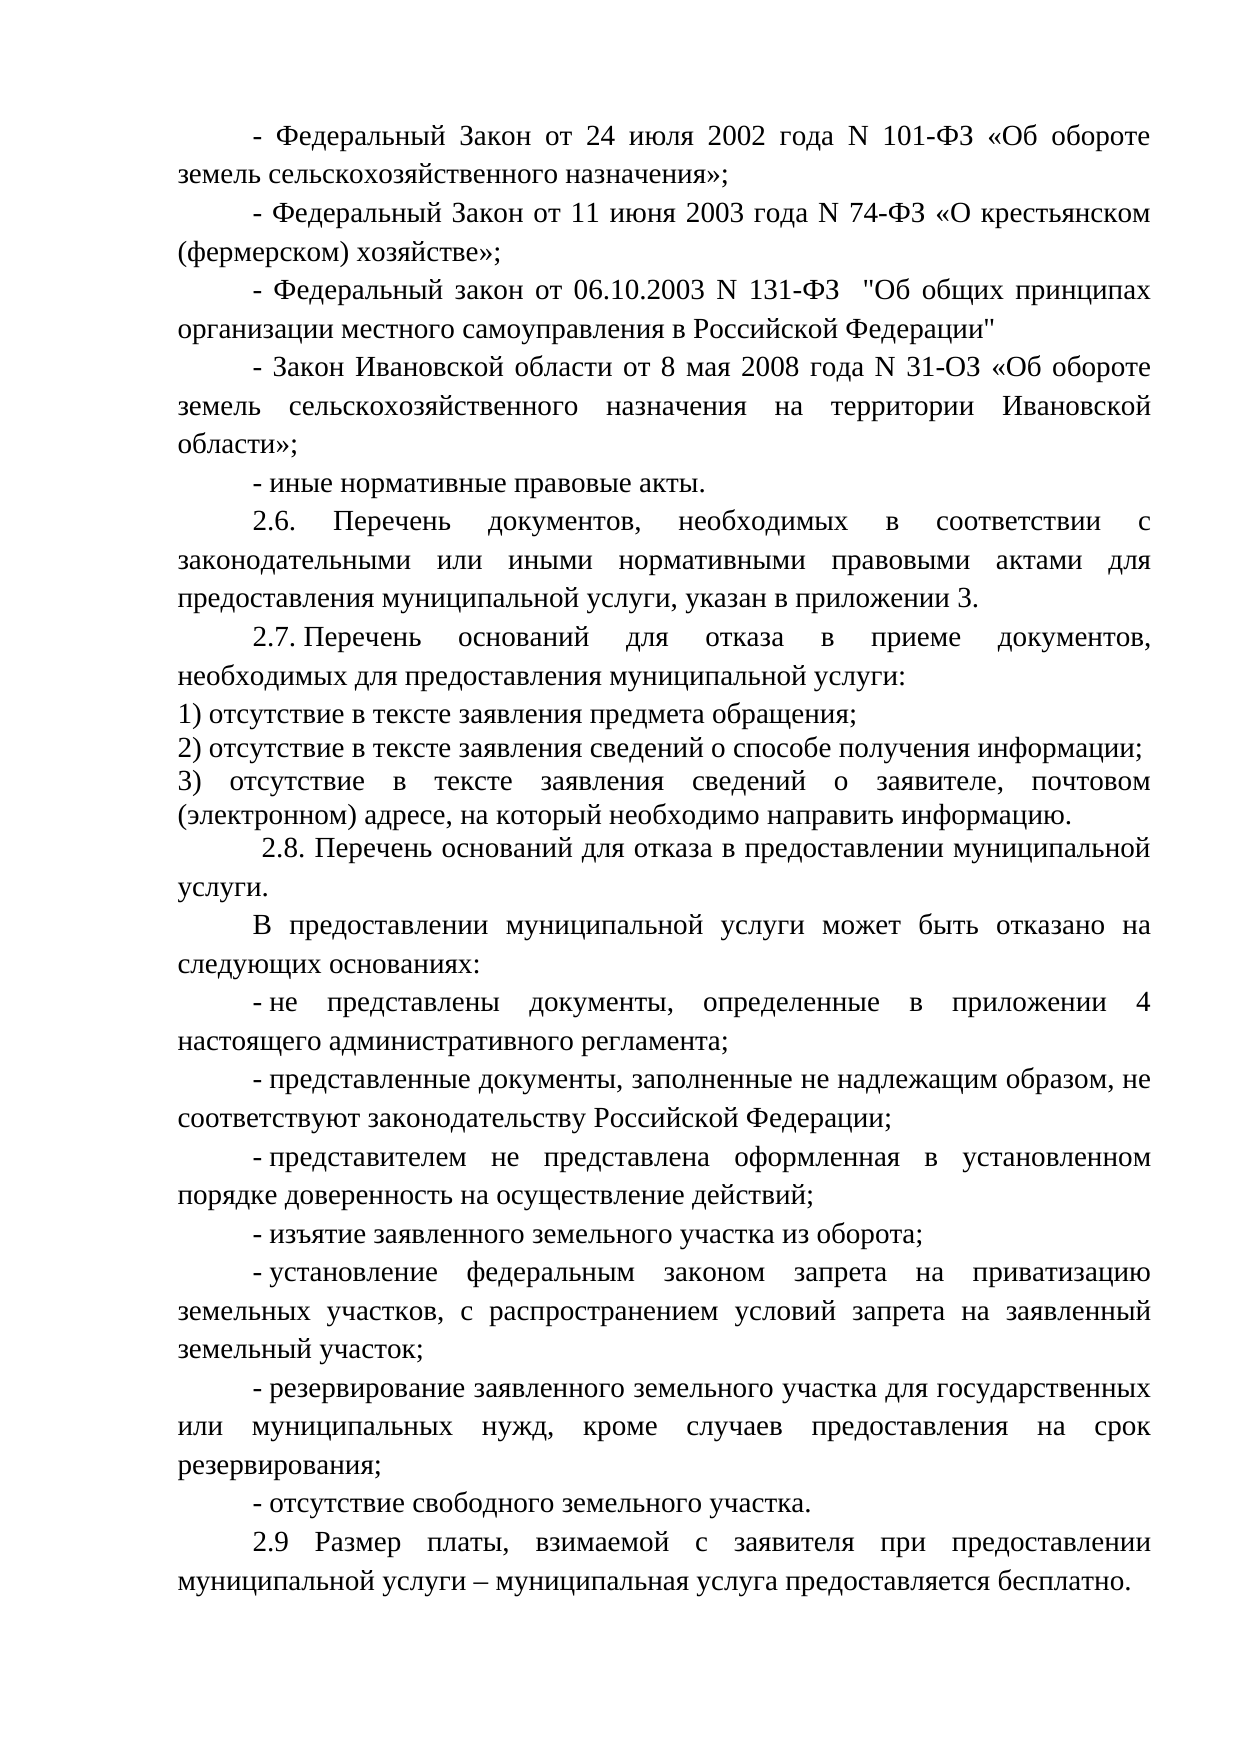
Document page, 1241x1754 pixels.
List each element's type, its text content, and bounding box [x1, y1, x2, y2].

text - иные нормативные правовые акты. [177, 465, 1152, 498]
text В предоставлении муниципальной услуги может быть отказано на следующих основаниях: [177, 907, 1152, 979]
text - Федеральный закон от 06.10.2003 N 131-ФЗ "Об общих принципах организации местного самоуправления в Российской Федерации" [177, 272, 1152, 344]
text 1) отсутствие в тексте заявления предмета обращения; [177, 696, 1152, 730]
text 3) отсутствие в тексте заявления сведений о заявителе, почтовом (электронном) адресе, на который необходимо направить информацию. [177, 763, 1152, 830]
text - представленные документы, заполненные не надлежащим образом, не соответствуют законодательству Российской Федерации; [177, 1062, 1152, 1134]
text - изъятие заявленного земельного участка из оборота; [177, 1216, 1152, 1249]
text - Федеральный Закон от 11 июня 2003 года N 74-ФЗ «О крестьянском (фермерском) хозяйстве»; [177, 195, 1152, 267]
text 2.9 Размер платы, взимаемой с заявителя при предоставлении муниципальной услуги – муниципальная услуга предоставляется бесплатно. [177, 1524, 1152, 1596]
text - представителем не представлена оформленная в установленном порядке доверенность на осуществление действий; [177, 1139, 1152, 1211]
text 2) отсутствие в тексте заявления сведений о способе получения информации; [177, 730, 1152, 763]
text 2.7. Перечень оснований для отказа в приеме документов, необходимых для предоставления муниципальной услуги: [177, 619, 1152, 691]
text - установление федеральным законом запрета на приватизацию земельных участков, с распространением условий запрета на заявленный земельный участок; [177, 1254, 1152, 1365]
text - Федеральный Закон от 24 июля 2002 года N 101-ФЗ «Об обороте земель сельскохозяйственного назначения»; [177, 118, 1152, 190]
text - Закон Ивановской области от 8 мая 2008 года N 31-ОЗ «Об обороте земель сельскохозяйственного назначения на территории Ивановской области»; [177, 349, 1152, 460]
text - не представлены документы, определенные в приложении 4 настоящего административного регламента; [177, 984, 1152, 1057]
text 2.8. Перечень оснований для отказа в предоставлении муниципальной услуги. [177, 830, 1152, 902]
text - отсутствие свободного земельного участка. [177, 1486, 1152, 1519]
text - резервирование заявленного земельного участка для государственных или муниципальных нужд, кроме случаев предоставления на срок резервирования; [177, 1370, 1152, 1481]
text 2.6. Перечень документов, необходимых в соответствии с законодательными или иными нормативными правовыми актами для предоставления муниципальной услуги, указан в приложении 3. [177, 503, 1152, 614]
